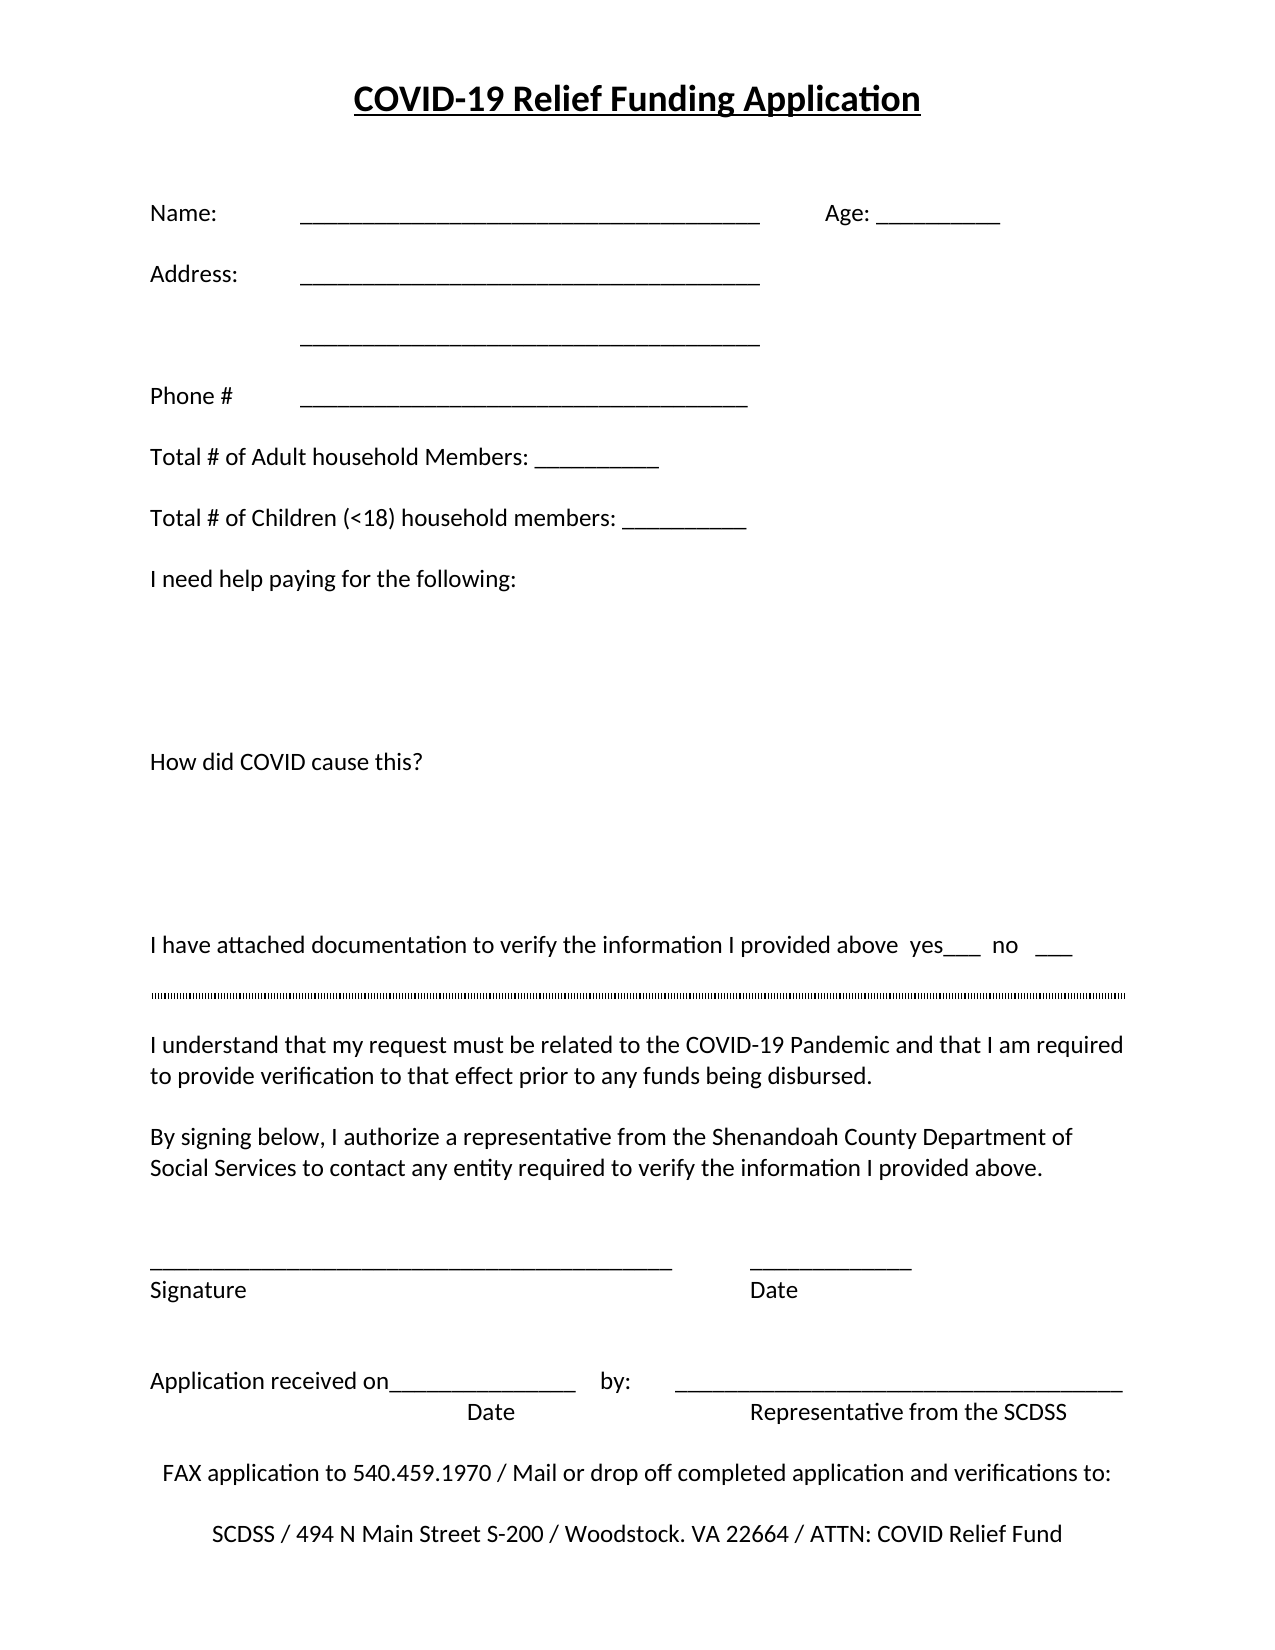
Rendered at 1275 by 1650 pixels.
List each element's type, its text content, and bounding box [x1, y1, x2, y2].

text Name: _____________________________________ Age: __________ [150, 197, 1125, 228]
text FAX application to 540.459.1970 / Mail or drop off completed application and verifications to: [150, 1457, 1125, 1487]
text COVID-19 Relief Funding Application [150, 75, 1125, 121]
text I understand that my request must be related to the COVID-19 Pandemic and that I am required to provide verification to that effect prior to any funds being disbursed. [150, 1029, 1125, 1091]
text Total # of Adult household Members: __________ [150, 441, 1125, 472]
text I have attached documentation to verify the information I provided above yes___ no ___ [150, 930, 1125, 960]
text Phone # ____________________________________ [150, 380, 1125, 411]
text Total # of Children (<18) household members: __________ [150, 502, 1125, 533]
text SCDSS / 494 N Main Street S-200 / Woodstock. VA 22664 / ATTN: COVID Relief Fund [150, 1518, 1125, 1548]
text __________________________________________ _____________ [150, 1243, 1125, 1274]
text _____________________________________ [150, 319, 1125, 350]
text By signing below, I authorize a representative from the Shenandoah County Department of Social Services to contact any entity required to verify the information I provided above. [150, 1121, 1125, 1182]
text How did COVID cause this? [150, 747, 1125, 777]
text Address: _____________________________________ [150, 258, 1125, 289]
text I need help paying for the following: [150, 563, 1125, 594]
text Signature Date [150, 1274, 1125, 1304]
text Application received on_______________ by: ____________________________________ Date Representative from the SCDSS [150, 1365, 1125, 1426]
